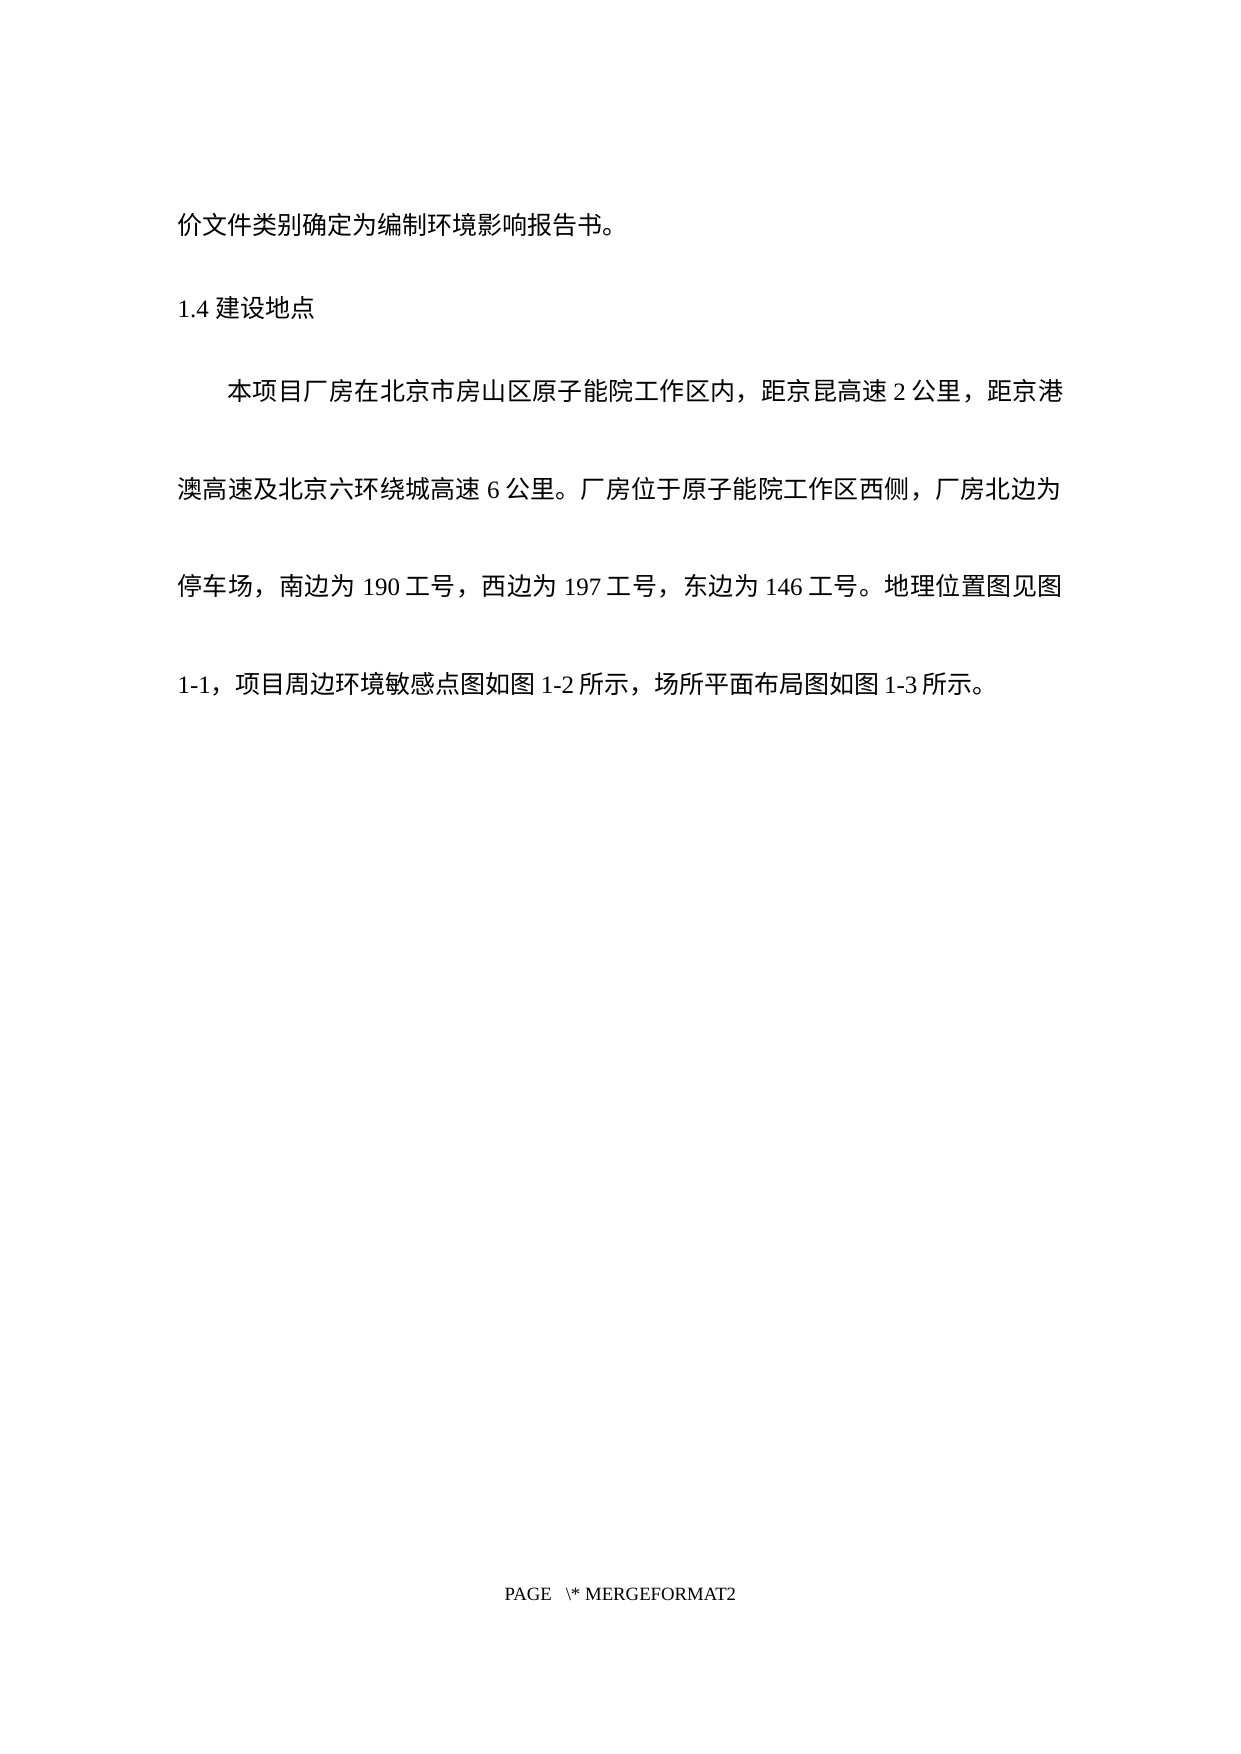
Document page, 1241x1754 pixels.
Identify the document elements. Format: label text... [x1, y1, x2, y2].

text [177, 191, 1063, 256]
subtitle 1.4 建设地点 [177, 274, 1063, 339]
text 本项目厂房在北京市房山区原子能院工作区内，距京昆高速2公里，距京港澳高速及北京六环绕城高速6公里。厂房位于原子能院工作区西侧，厂房北边为停车场，南边为 190工号，西边为197工号，东边为146工号。地理位置图见图1-1，项目周边环境敏感点图如图1-2所示，场所平面布局图如图1-3所示。 [177, 357, 1063, 715]
